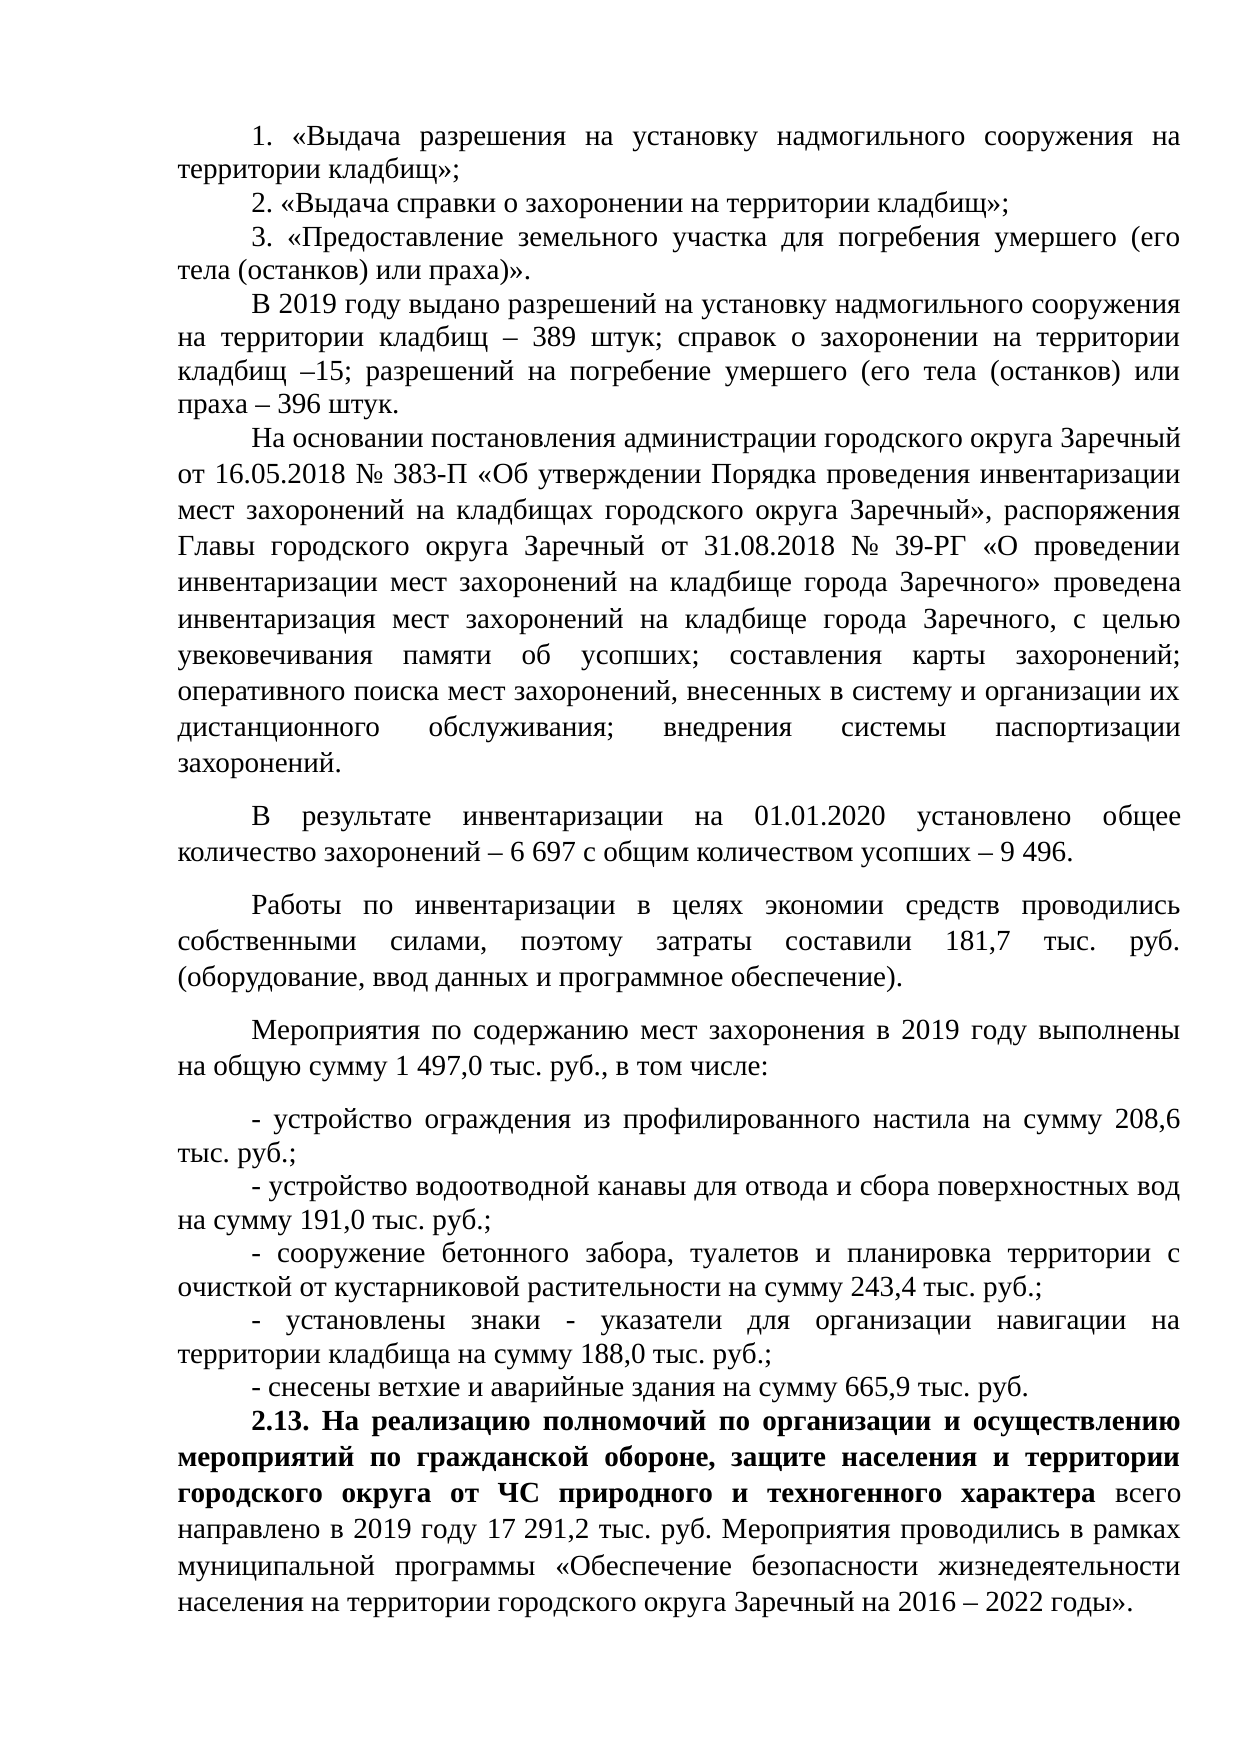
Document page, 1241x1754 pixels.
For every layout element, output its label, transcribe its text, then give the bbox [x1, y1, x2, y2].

text 2.13. На реализацию полномочий по организации и осуществлению мероприятий по гражданской обороне, защите населения и территории городского округа от ЧС природного и техногенного характера всего направлено в 2019 году 17 291,2 тыс. руб. Мероприятия проводились в рамках муниципальной программы «Обеспечение безопасности жизнедеятельности населения на территории городского округа Заречный на 2016 – 2022 годы». [177, 1403, 1181, 1617]
text - устройство ограждения из профилированного настила на сумму 208,6 тыс. руб.; [177, 1101, 1181, 1168]
text - установлены знаки - указатели для организации навигации на территории кладбища на сумму 188,0 тыс. руб.; [177, 1302, 1181, 1369]
text - устройство водоотводной канавы для отвода и сбора поверхностных вод на сумму 191,0 тыс. руб.; [177, 1168, 1181, 1235]
title 2. «Выдача справки о захоронении на территории кладбищ»; [177, 185, 1181, 219]
text - сооружение бетонного забора, туалетов и планировка территории с очисткой от кустарниковой растительности на сумму 243,4 тыс. руб.; [177, 1235, 1181, 1302]
text В результате инвентаризации на 01.01.2020 установлено общее количество захоронений – 6 697 с общим количеством усопших – 9 496. [177, 798, 1181, 868]
text Мероприятия по содержанию мест захоронения в 2019 году выполнены на общую сумму 1 497,0 тыс. руб., в том числе: [177, 1012, 1181, 1082]
title 3. «Предоставление земельного участка для погребения умершего (его тела (останков) или праха)». [177, 219, 1181, 286]
text - снесены ветхие и аварийные здания на сумму 665,9 тыс. руб. [177, 1369, 1181, 1403]
text На основании постановления администрации городского округа Заречный от 16.05.2018 № 383-П «Об утверждении Порядка проведения инвентаризации мест захоронений на кладбищах городского округа Заречный», распоряжения Главы городского округа Заречный от 31.08.2018 № 39-РГ «О проведении инвентаризации мест захоронений на кладбище города Заречного» проведена инвентаризация мест захоронений на кладбище города Заречного, с целью увековечивания памяти об усопших; составления карты захоронений; оперативного поиска мест захоронений, внесенных в систему и организации их дистанционного обслуживания; внедрения системы паспортизации захоронений. [177, 420, 1181, 779]
text Работы по инвентаризации в целях экономии средств проводились собственными силами, поэтому затраты составили 181,7 тыс. руб. (оборудование, ввод данных и программное обеспечение). [177, 887, 1181, 993]
title 1. «Выдача разрешения на установку надмогильного сооружения на территории кладбищ»; [177, 118, 1181, 185]
title В 2019 году выдано разрешений на установку надмогильного сооружения на территории кладбищ – 389 штук; справок о захоронении на территории кладбищ –15; разрешений на погребение умершего (его тела (останков) или праха – 396 штук. [177, 286, 1181, 420]
